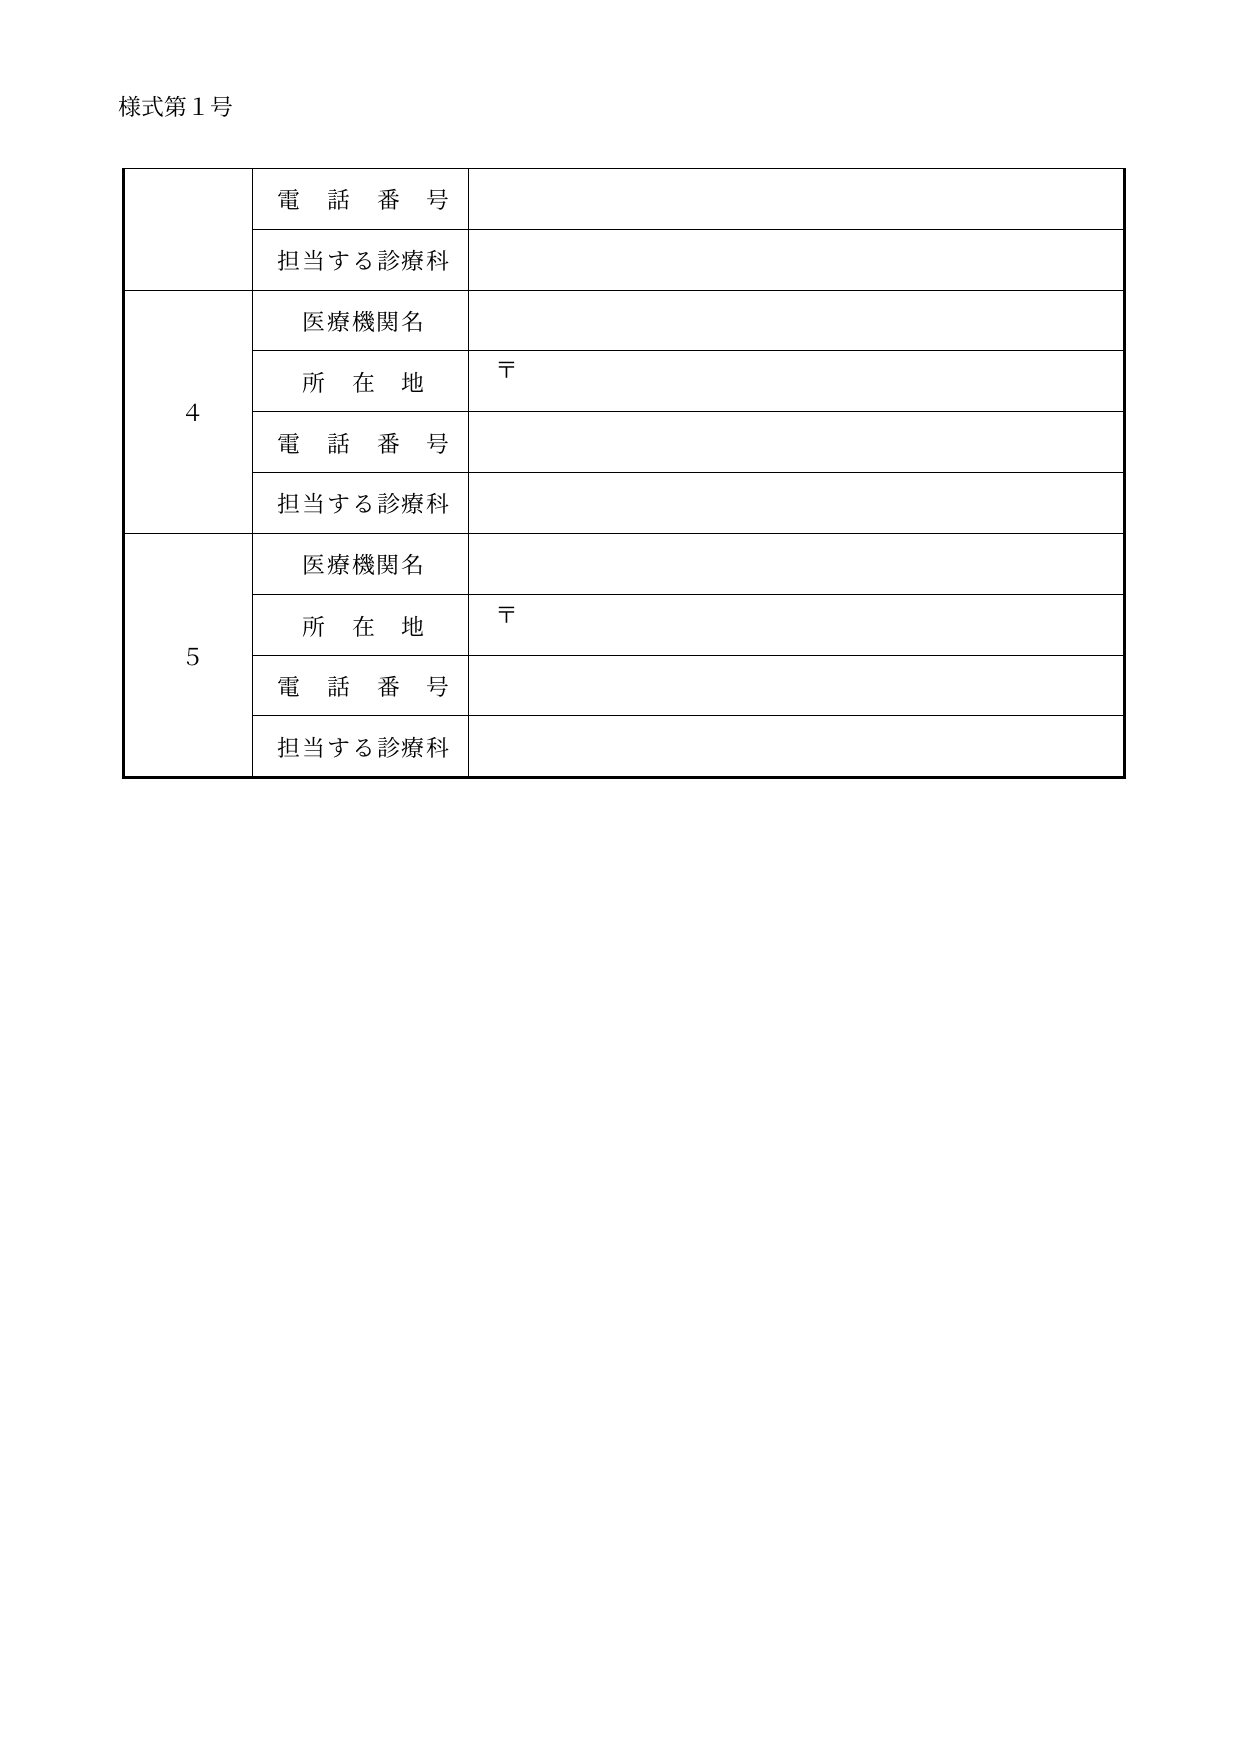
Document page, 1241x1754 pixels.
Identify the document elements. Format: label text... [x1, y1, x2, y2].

table_cell 担当する診療科 [253, 230, 468, 289]
table_cell 〒 [469, 595, 1123, 654]
table_cell 担当する診療科 [253, 716, 468, 776]
table_cell 所 在 地 [253, 351, 468, 411]
table_cell [469, 716, 1123, 776]
table_cell 電 話 番 号 [253, 656, 468, 715]
table_cell 〒 [469, 351, 1123, 411]
table_cell 電 話 番 号 [253, 412, 468, 472]
table_cell [469, 412, 1123, 472]
table_cell 所 在 地 [253, 595, 468, 654]
table_cell [469, 534, 1123, 594]
table_cell 担当する診療科 [253, 473, 468, 533]
table_cell [469, 291, 1123, 350]
table_cell 電 話 番 号 [253, 169, 468, 229]
table_cell 医療機関名 [253, 534, 468, 594]
table_cell ５ [125, 534, 252, 776]
table_cell [469, 169, 1123, 229]
table_cell [469, 473, 1123, 533]
table_cell [469, 656, 1123, 715]
table_cell ４ [125, 291, 252, 533]
table_cell [469, 230, 1123, 289]
table_cell 医療機関名 [253, 291, 468, 350]
